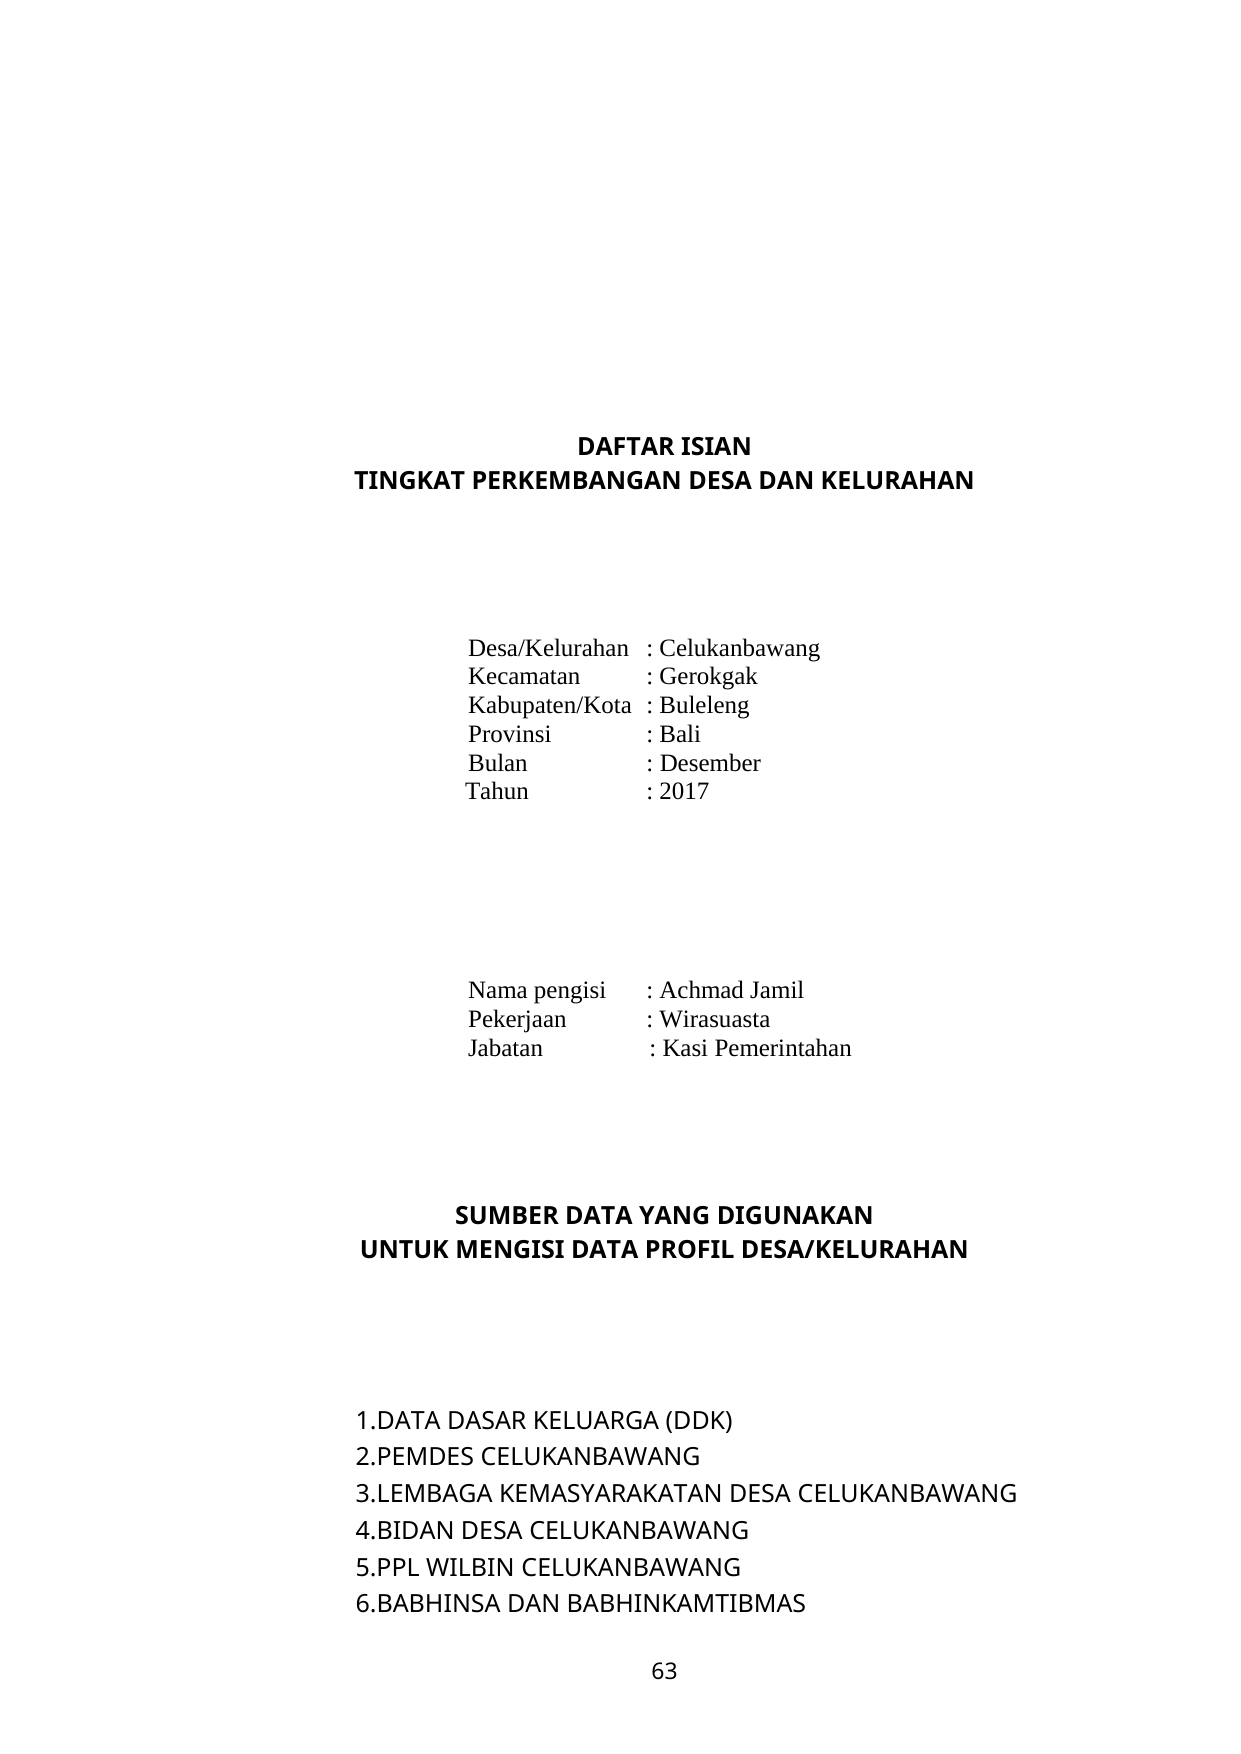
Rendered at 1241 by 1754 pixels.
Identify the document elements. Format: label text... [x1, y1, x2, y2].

text Pekerjaan : Wirasuasta [468, 1004, 1152, 1033]
text UNTUK MENGISI DATA PROFIL DESA/KELURAHAN [177, 1232, 1152, 1266]
text 4.BIDAN DESA CELUKANBAWANG [355, 1513, 1152, 1547]
text Jabatan : Kasi Pemerintahan [449, 1033, 1152, 1062]
text Kabupaten/Kota : Buleleng [468, 690, 1152, 719]
text 5.PPL WILBIN CELUKANBAWANG [355, 1549, 1152, 1583]
text Tahun : 2017 [177, 776, 1152, 805]
text Kecamatan : Gerokgak [468, 661, 1152, 690]
text SUMBER DATA YANG DIGUNAKAN [177, 1198, 1152, 1232]
text Desa/Kelurahan : Celukanbawang [468, 633, 1152, 661]
text Nama pengisi : Achmad Jamil [468, 976, 1152, 1004]
text 1.DATA DASAR KELUARGA (DDK) [355, 1402, 1152, 1436]
text 6.BABHINSA DAN BABHINKAMTIBMAS [355, 1586, 1152, 1620]
text 3.LEMBAGA KEMASYARAKATAN DESA CELUKANBAWANG [355, 1476, 1152, 1510]
text Provinsi : Bali [468, 719, 1152, 748]
text 2.PEMDES CELUKANBAWANG [355, 1439, 1152, 1473]
text Bulan : Desember [468, 748, 1152, 776]
text TINGKAT PERKEMBANGAN DESA DAN KELURAHAN [177, 462, 1152, 496]
text DAFTAR ISIAN [177, 428, 1152, 462]
